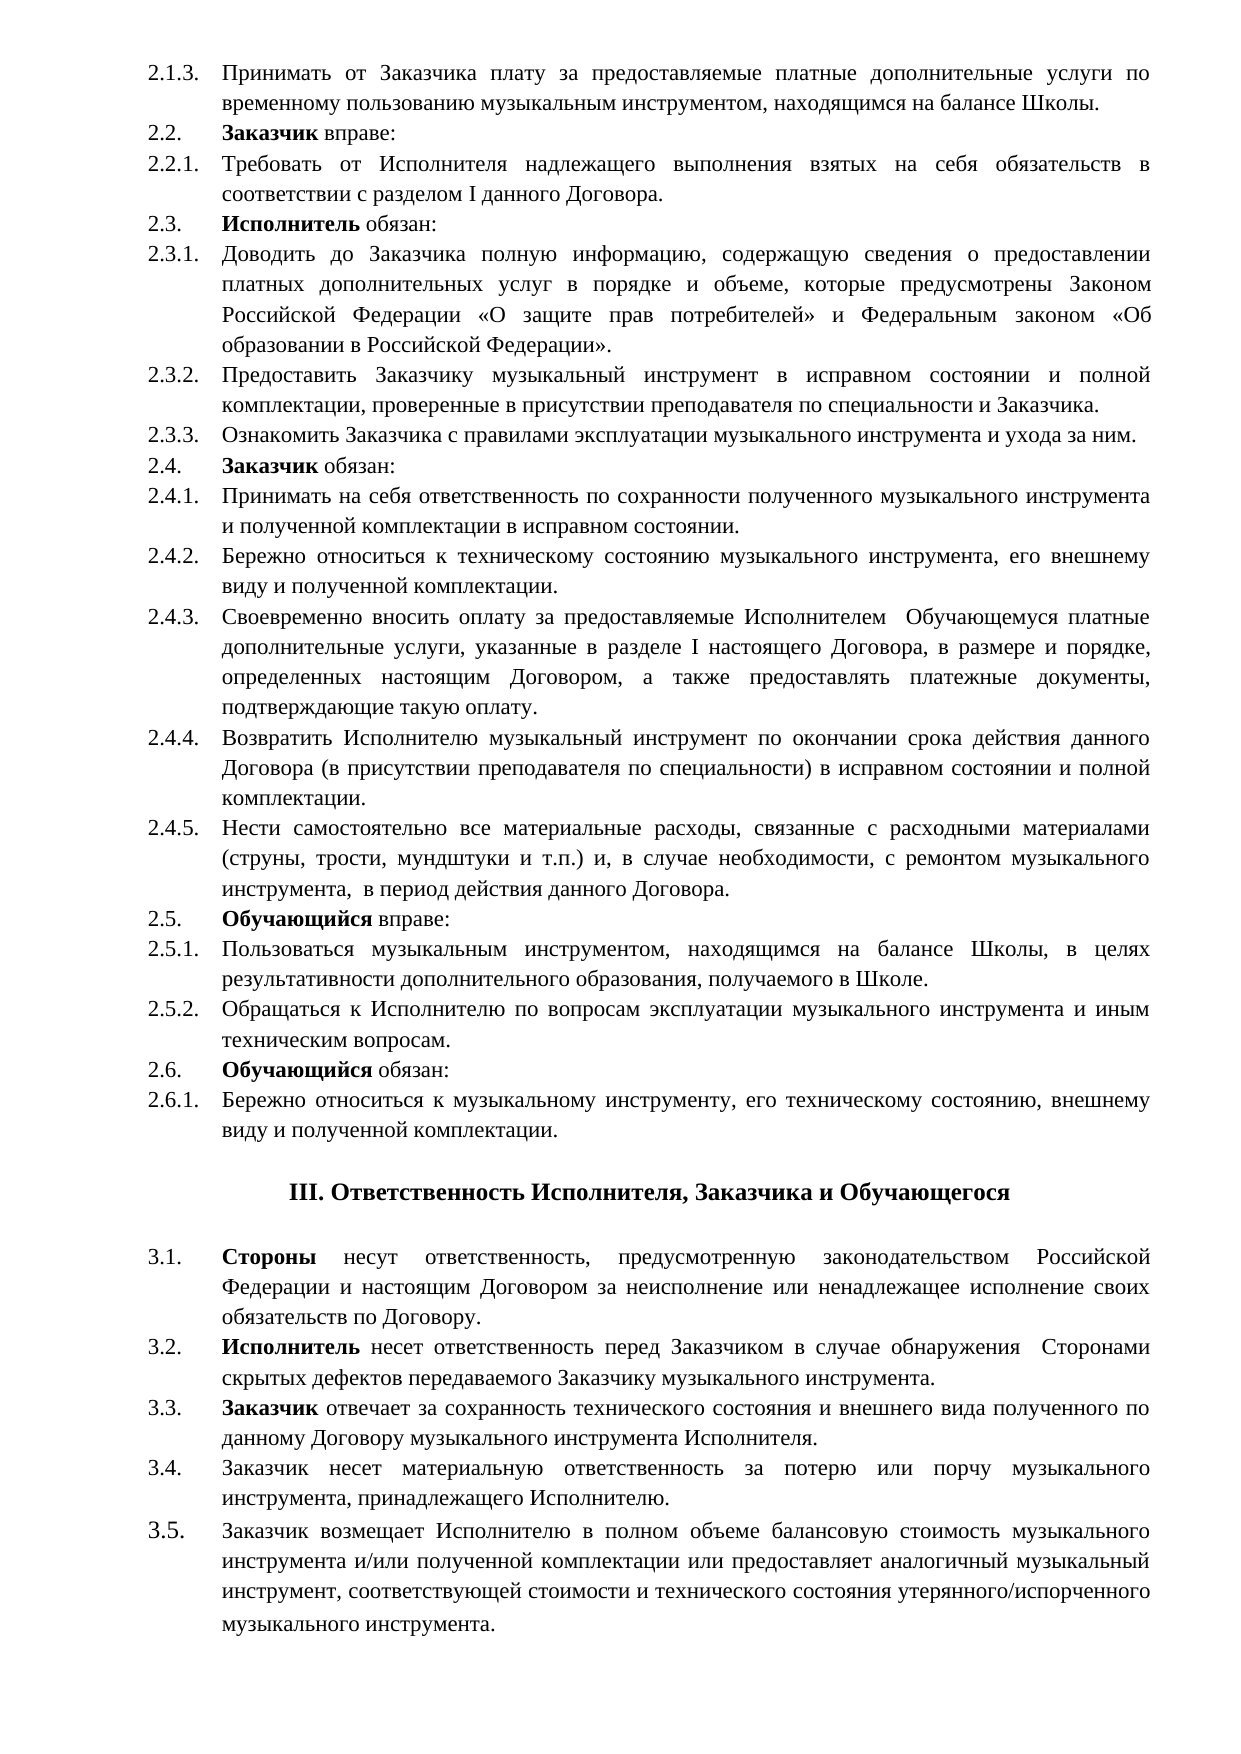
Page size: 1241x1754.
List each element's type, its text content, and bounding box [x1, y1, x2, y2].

list Заказчик несет материальную ответственность за потерю или порчу музыкального инструмента, принадлежащего Исполнителю. [148, 1454, 1152, 1511]
list Предоставить Заказчику музыкальный инструмент в исправном состоянии и полной комплектации, проверенные в присутствии преподавателя по специальности и Заказчика. [148, 361, 1152, 418]
list Бережно относиться к музыкальному инструменту, его техническому состоянию, внешнему виду и полученной комплектации. [148, 1086, 1152, 1143]
list Стороны несут ответственность, предусмотренную законодательством Российской Федерации и настоящим Договором за неисполнение или ненадлежащее исполнение своих обязательств по Договору. [148, 1243, 1152, 1329]
list Заказчик обязан: [148, 452, 1152, 478]
list Исполнитель обязан: [148, 210, 1152, 236]
list Заказчик вправе: [148, 119, 1152, 146]
text III. Ответственность Исполнителя, Заказчика и Обучающегося [148, 1177, 1152, 1206]
list Заказчик возмещает Исполнителю в полном объеме балансовую стоимость музыкального инструмента и/или полученной комплектации или предоставляет аналогичный музыкальный инструмент, соответствующей стоимости и технического состояния утерянного/испорченного музыкального инструмента. [148, 1515, 1152, 1637]
list Обучающийся вправе: [148, 905, 1152, 931]
list Требовать от Исполнителя надлежащего выполнения взятых на себя обязательств в соответствии с разделом I данного Договора. [148, 150, 1152, 206]
list Нести самостоятельно все материальные расходы, связанные с расходными материалами (струны, трости, мундштуки и т.п.) и, в случае необходимости, с ремонтом музыкального инструмента, в период действия данного Договора. [148, 814, 1152, 901]
list Заказчик отвечает за сохранность технического состояния и внешнего вида полученного по данному Договору музыкального инструмента Исполнителя. [148, 1394, 1152, 1450]
list Принимать на себя ответственность по сохранности полученного музыкального инструмента и полученной комплектации в исправном состоянии. [148, 482, 1152, 538]
list Своевременно вносить оплату за предоставляемые Исполнителем Обучающемуся платные дополнительные услуги, указанные в разделе I настоящего Договора, в размере и порядке, определенных настоящим Договором, а также предоставлять платежные документы, подтверждающие такую оплату. [148, 603, 1152, 720]
list Исполнитель несет ответственность перед Заказчиком в случае обнаружения Сторонами скрытых дефектов передаваемого Заказчику музыкального инструмента. [148, 1333, 1152, 1390]
list Бережно относиться к техническому состоянию музыкального инструмента, его внешнему виду и полученной комплектации. [148, 542, 1152, 599]
list Обращаться к Исполнителю по вопросам эксплуатации музыкального инструмента и иным техническим вопросам. [148, 996, 1152, 1052]
list Принимать от Заказчика плату за предоставляемые платные дополнительные услуги по временному пользованию музыкальным инструментом, находящимся на балансе Школы. [148, 59, 1152, 116]
list Обучающийся обязан: [148, 1056, 1152, 1082]
list Доводить до Заказчика полную информацию, содержащую сведения о предоставлении платных дополнительных услуг в порядке и объеме, которые предусмотрены Законом Российской Федерации «О защите прав потребителей» и Федеральным законом «Об образовании в Российской Федерации». [148, 240, 1152, 357]
list Пользоваться музыкальным инструментом, находящимся на балансе Школы, в целях результативности дополнительного образования, получаемого в Школе. [148, 935, 1152, 992]
list Возвратить Исполнителю музыкальный инструмент по окончании срока действия данного Договора (в присутствии преподавателя по специальности) в исправном состоянии и полной комплектации. [148, 724, 1152, 810]
list Ознакомить Заказчика с правилами эксплуатации музыкального инструмента и ухода за ним. [148, 422, 1152, 448]
